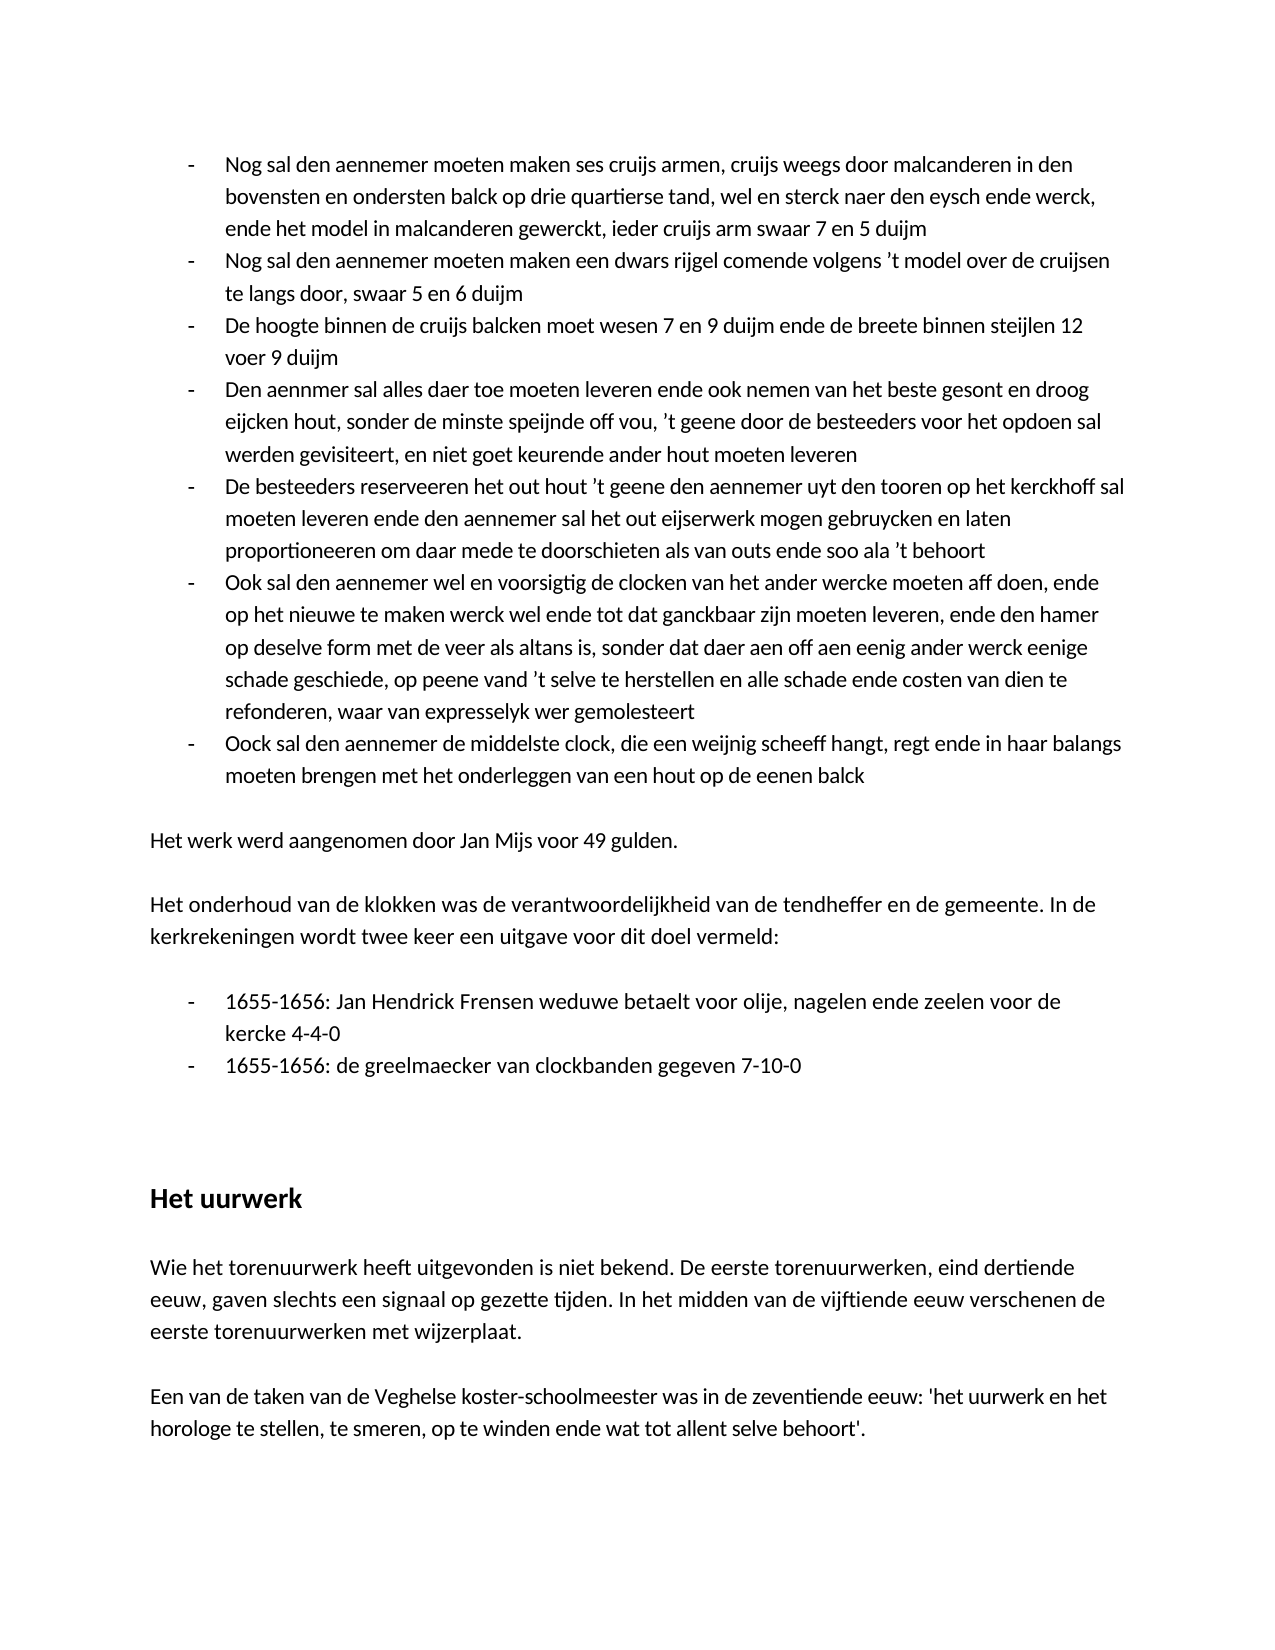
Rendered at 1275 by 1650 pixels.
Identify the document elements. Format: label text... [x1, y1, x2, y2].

list Den aennmer sal alles daer toe moeten leveren ende ook nemen van het beste gesont en droog eijcken hout, sonder de minste speijnde off vou, ’t geene door de besteeders voor het opdoen sal werden gevisiteert, en niet goet keurende ander hout moeten leveren [187, 375, 1125, 468]
text Het uurwerk [150, 1180, 1125, 1216]
list Oock sal den aennemer de middelste clock, die een weijnig scheeff hangt, regt ende in haar balangs moeten brengen met het onderleggen van een hout op de eenen balck [187, 729, 1125, 789]
list Nog sal den aennemer moeten maken ses cruijs armen, cruijs weegs door malcanderen in den bovensten en ondersten balck op drie quartierse tand, wel en sterck naer den eysch ende werck, ende het model in malcanderen gewerckt, ieder cruijs arm swaar 7 en 5 duijm [187, 150, 1125, 242]
text Een van de taken van de Veghelse koster-schoolmeester was in de zeventiende eeuw: 'het uurwerk en het horologe te stellen, te smeren, op te winden ende wat tot allent selve behoort'. [150, 1382, 1125, 1442]
text Wie het torenuurwerk heeft uitgevonden is niet bekend. De eerste torenuurwerken, eind dertiende eeuw, gaven slechts een signaal op gezette tijden. In het midden van de vijftiende eeuw verschenen de eerste torenuurwerken met wijzerplaat. [150, 1253, 1125, 1346]
text Het werk werd aangenomen door Jan Mijs voor 49 gulden. [150, 826, 1125, 854]
text Het onderhoud van de klokken was de verantwoordelijkheid van de tendheffer en de gemeente. In de kerkrekeningen wordt twee keer een uitgave voor dit doel vermeld: [150, 890, 1125, 951]
list Ook sal den aennemer wel en voorsigtig de clocken van het ander wercke moeten aff doen, ende op het nieuwe te maken werck wel ende tot dat ganckbaar zijn moeten leveren, ende den hamer op deselve form met de veer als altans is, sonder dat daer aen off aen eenig ander werck eenige schade geschiede, op peene vand ’t selve te herstellen en alle schade ende costen van dien te refonderen, waar van expresselyk wer gemolesteert [187, 568, 1125, 725]
list 1655-1656: de greelmaecker van clockbanden gegeven 7-10-0 [187, 1051, 1125, 1079]
list De hoogte binnen de cruijs balcken moet wesen 7 en 9 duijm ende de breete binnen steijlen 12 voer 9 duijm [187, 311, 1125, 371]
list De besteeders reserveeren het out hout ’t geene den aennemer uyt den tooren op het kerckhoff sal moeten leveren ende den aennemer sal het out eijserwerk mogen gebruycken en laten proportioneeren om daar mede te doorschieten als van outs ende soo ala ’t behoort [187, 472, 1125, 564]
list 1655-1656: Jan Hendrick Frensen weduwe betaelt voor olije, nagelen ende zeelen voor de kercke 4-4-0 [187, 987, 1125, 1047]
list Nog sal den aennemer moeten maken een dwars rijgel comende volgens ’t model over de cruijsen te langs door, swaar 5 en 6 duijm [187, 247, 1125, 307]
